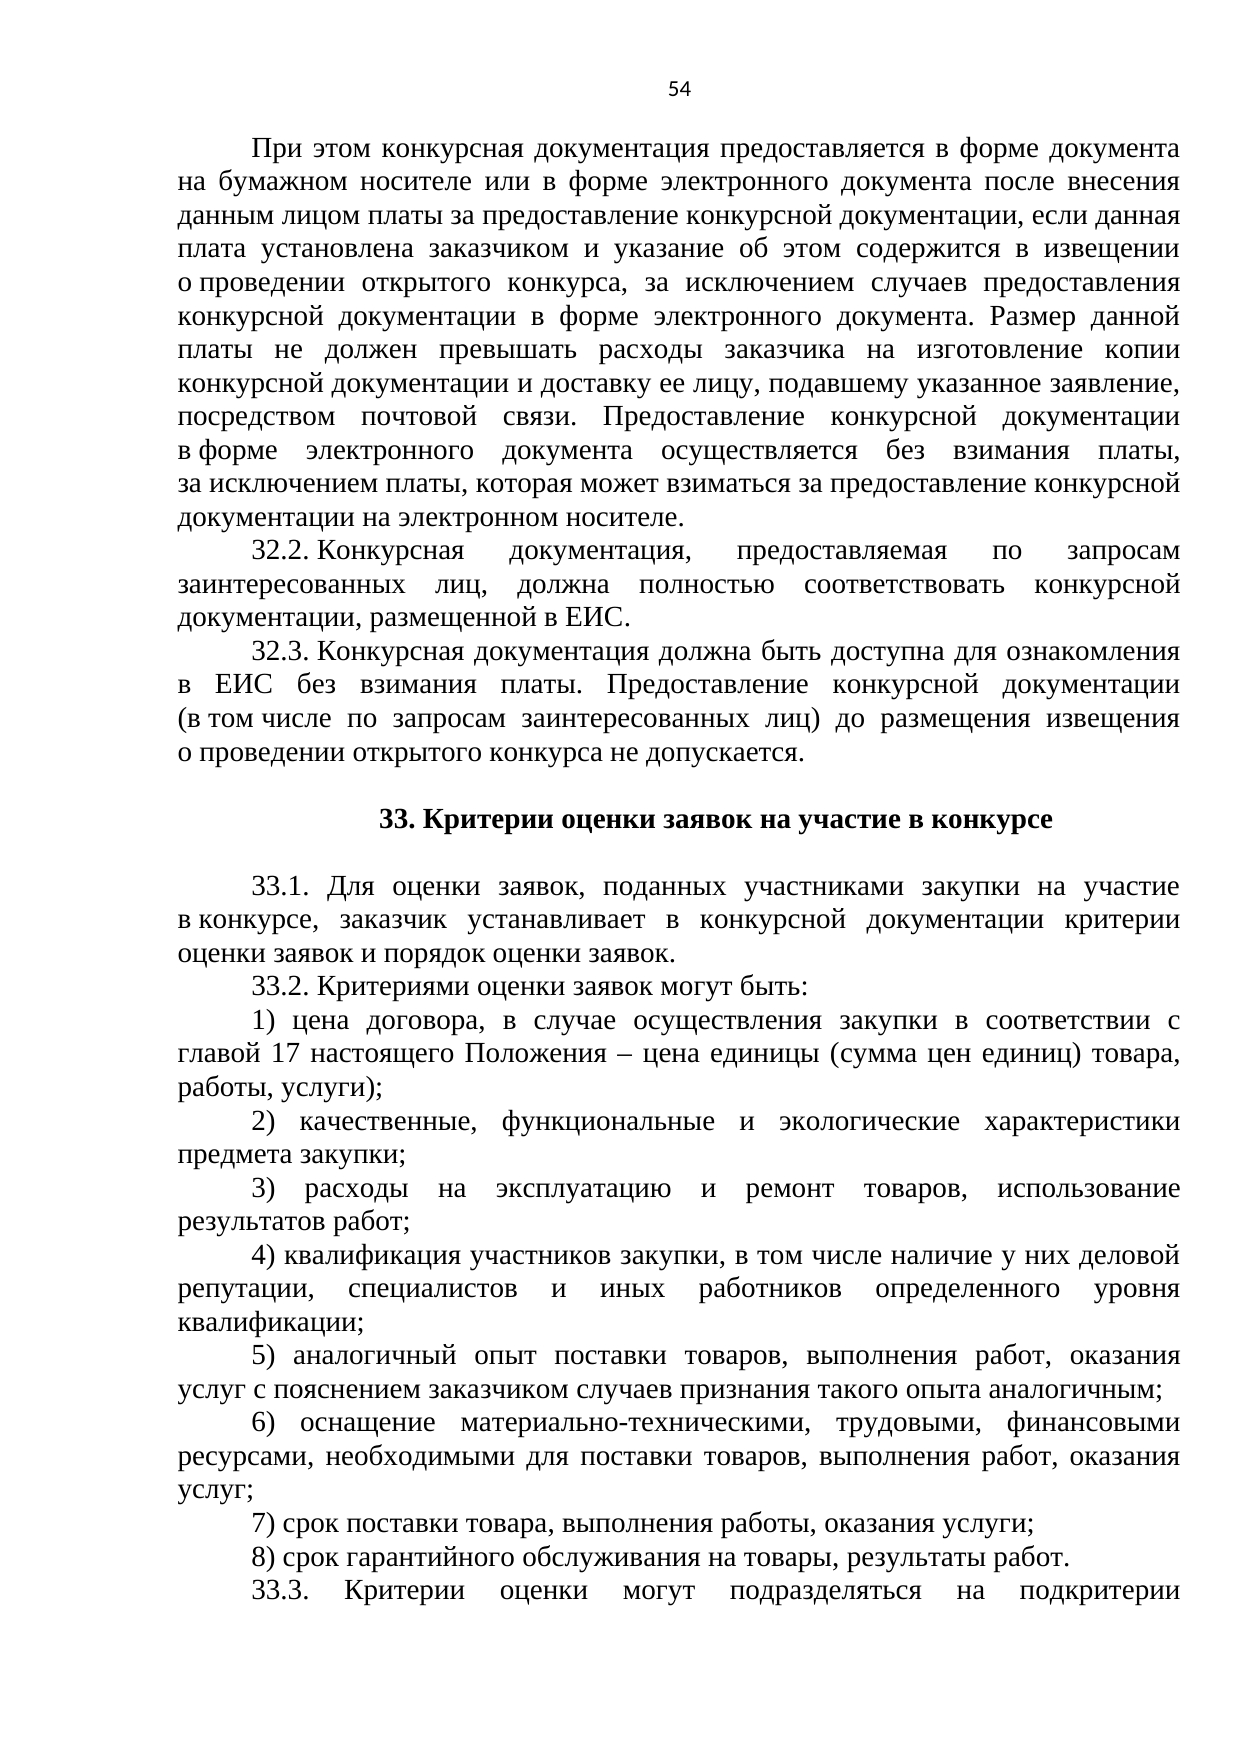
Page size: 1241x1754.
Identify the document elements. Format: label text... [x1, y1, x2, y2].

text 1) цена договора, в случае осуществления закупки в соответствии с главой 17 настоящего Положения – цена единицы (сумма цен единиц) товара, работы, услуги); [177, 1002, 1181, 1103]
text 33.2. Критериями оценки заявок могут быть: [177, 968, 1181, 1002]
text 2) качественные, функциональные и экологические характеристики предмета закупки; [177, 1103, 1181, 1170]
text 3) расходы на эксплуатацию и ремонт товаров, использование результатов работ; [177, 1170, 1181, 1237]
text 8) срок гарантийного обслуживания на товары, результаты работ. [177, 1539, 1181, 1572]
text 33. Критерии оценки заявок на участие в конкурсе [177, 801, 1181, 834]
text 4) квалификация участников закупки, в том числе наличие у них деловой репутации, специалистов и иных работников определенного уровня квалификации; [177, 1237, 1181, 1337]
text 32.3. Конкурсная документация должна быть доступна для ознакомления в ЕИС без взимания платы. Предоставление конкурсной документации (в том числе по запросам заинтересованных лиц) до размещения извещения о проведении открытого конкурса не допускается. [177, 633, 1181, 767]
text 7) срок поставки товара, выполнения работы, оказания услуги; [177, 1505, 1181, 1539]
text 5) аналогичный опыт поставки товаров, выполнения работ, оказания услуг с пояснением заказчиком случаев признания такого опыта аналогичным; [177, 1337, 1181, 1404]
text 33.1. Для оценки заявок, поданных участниками закупки на участие в конкурсе, заказчик устанавливает в конкурсной документации критерии оценки заявок и порядок оценки заявок. [177, 868, 1181, 968]
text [177, 1572, 1181, 1606]
text 32.2. Конкурсная документация, предоставляемая по запросам заинтересованных лиц, должна полностью соответствовать конкурсной документации, размещенной в ЕИС. [177, 532, 1181, 633]
text При этом конкурсная документация предоставляется в форме документа на бумажном носителе или в форме электронного документа после внесения данным лицом платы за предоставление конкурсной документации, если данная плата установлена заказчиком и указание об этом содержится в извещении о проведении открытого конкурса, за исключением случаев предоставления конкурсной документации в форме электронного документа. Размер данной платы не должен превышать расходы заказчика на изготовление копии конкурсной документации и доставку ее лицу, подавшему указанное заявление, посредством почтовой связи. Предоставление конкурсной документации в форме электронного документа осуществляется без взимания платы, за исключением платы, которая может взиматься за предоставление конкурсной документации на электронном носителе. [177, 130, 1181, 532]
text 6) оснащение материально-техническими, трудовыми, финансовыми ресурсами, необходимыми для поставки товаров, выполнения работ, оказания услуг; [177, 1404, 1181, 1505]
